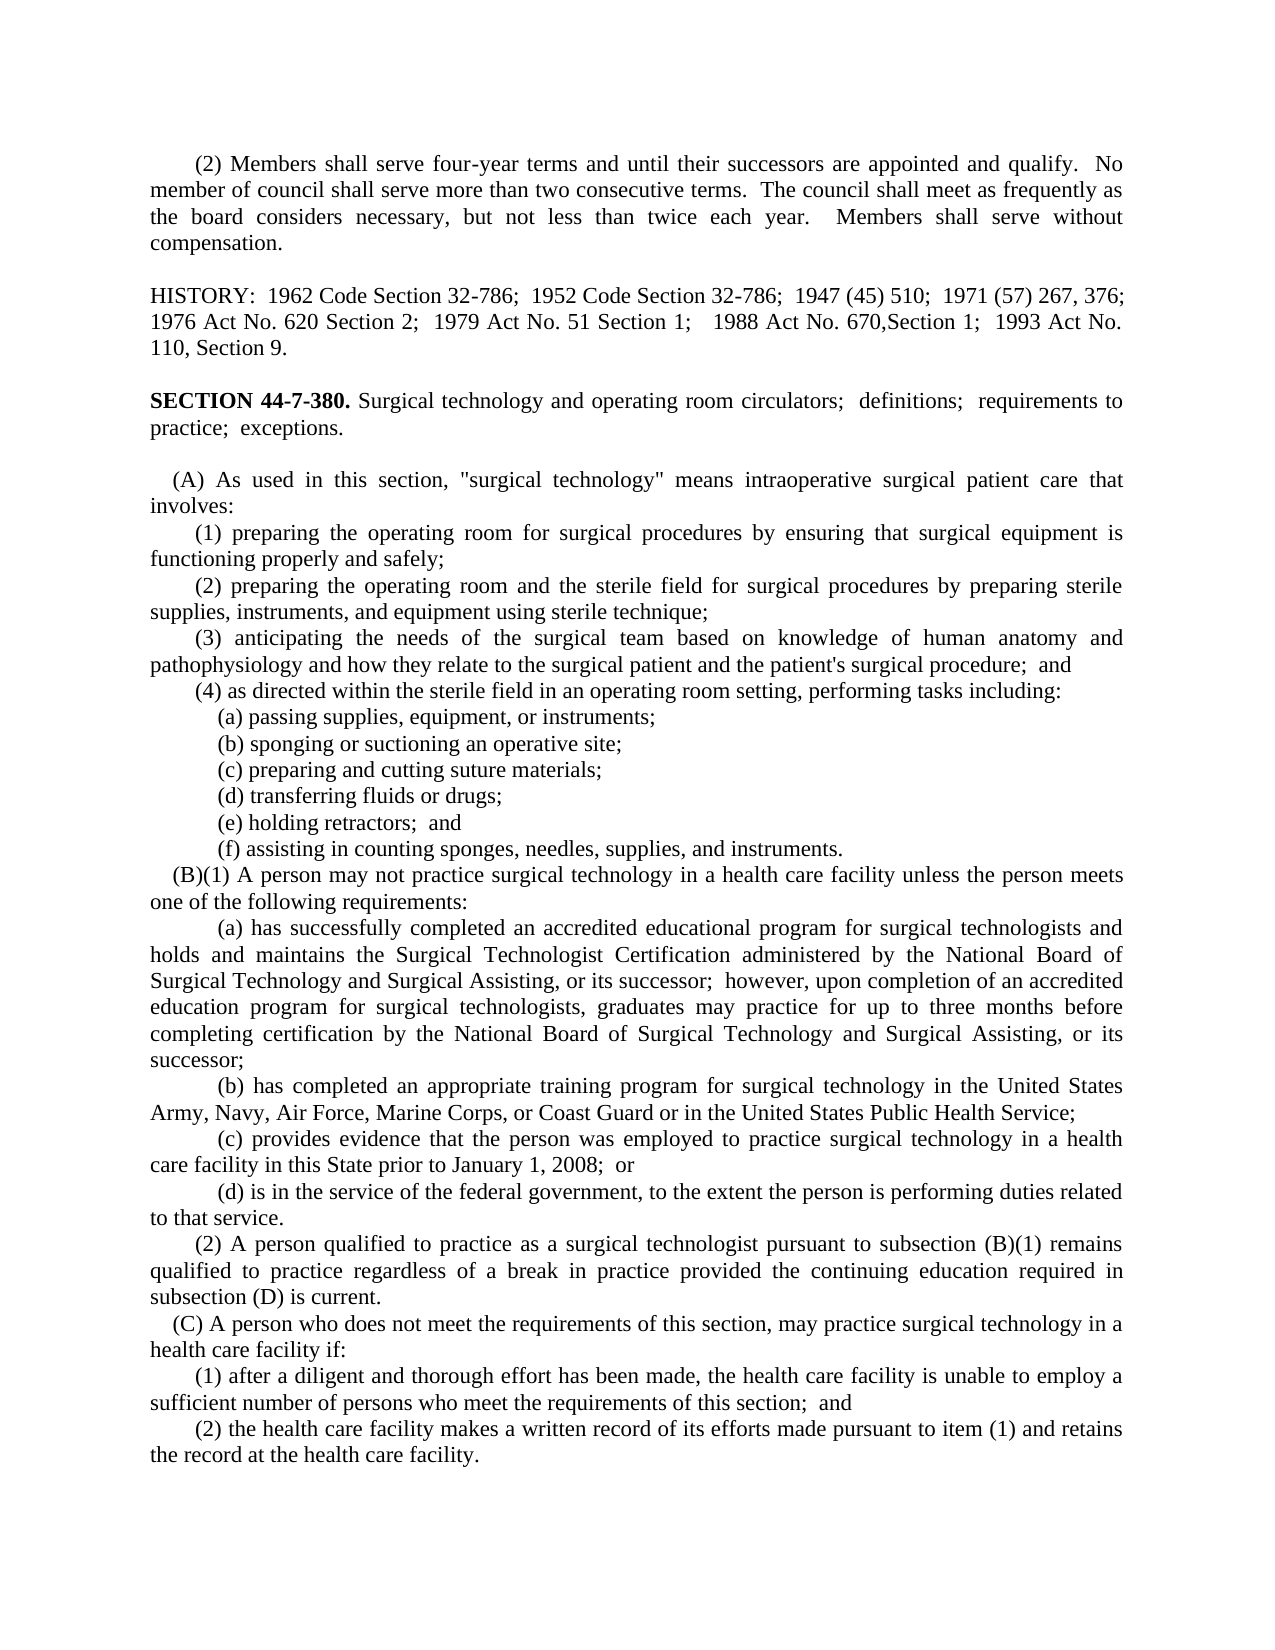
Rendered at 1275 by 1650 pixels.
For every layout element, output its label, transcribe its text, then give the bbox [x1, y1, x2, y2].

text (b) has completed an appropriate training program for surgical technology in the United States Army, Navy, Air Force, Marine Corps, or Coast Guard or in the United States Public Health Service; [150, 1072, 1125, 1125]
text (4) as directed within the sterile field in an operating room setting, performing tasks including: [150, 677, 1125, 703]
text (1) preparing the operating room for surgical procedures by ensuring that surgical equipment is functioning properly and safely; [150, 519, 1125, 572]
text (f) assisting in counting sponges, needles, supplies, and instruments. [150, 835, 1125, 862]
text (2) A person qualified to practice as a surgical technologist pursuant to subsection (B)(1) remains qualified to practice regardless of a break in practice provided the continuing education required in subsection (D) is current. [150, 1231, 1125, 1309]
text (a) passing supplies, equipment, or instruments; [150, 703, 1125, 730]
text (d) is in the service of the federal government, to the extent the person is performing duties related to that service. [150, 1178, 1125, 1231]
text (A) As used in this section, "surgical technology" means intraoperative surgical patient care that involves: [150, 466, 1125, 519]
text (e) holding retractors; and [150, 809, 1125, 835]
text (2) the health care facility makes a written record of its efforts made pursuant to item (1) and retains the record at the health care facility. [150, 1415, 1125, 1468]
text (a) has successfully completed an accredited educational program for surgical technologists and holds and maintains the Surgical Technologist Certification administered by the National Board of Surgical Technology and Surgical Assisting, or its successor; however, upon completion of an accredited education program for surgical technologists, graduates may practice for up to three months before completing certification by the National Board of Surgical Technology and Surgical Assisting, or its successor; [150, 914, 1125, 1072]
text (2) preparing the operating room and the sterile field for surgical procedures by preparing sterile supplies, instruments, and equipment using sterile technique; [150, 572, 1125, 624]
text (b) sponging or suctioning an operative site; [150, 730, 1125, 756]
text SECTION 44-7-380. Surgical technology and operating room circulators; definitions; requirements to practice; exceptions. [150, 387, 1125, 440]
text (B)(1) A person may not practice surgical technology in a health care facility unless the person meets one of the following requirements: [150, 862, 1125, 914]
text (c) provides evidence that the person was employed to practice surgical technology in a health care facility in this State prior to January 1, 2008; or [150, 1125, 1125, 1178]
text HISTORY: 1962 Code Section 32-786; 1952 Code Section 32-786; 1947 (45) 510; 1971 (57) 267, 376; 1976 Act No. 620 Section 2; 1979 Act No. 51 Section 1; 1988 Act No. 670,Section 1; 1993 Act No. 110, Section 9. [150, 282, 1125, 361]
text (C) A person who does not meet the requirements of this section, may practice surgical technology in a health care facility if: [150, 1309, 1125, 1362]
text (3) anticipating the needs of the surgical team based on knowledge of human anatomy and pathophysiology and how they relate to the surgical patient and the patient's surgical procedure; and [150, 624, 1125, 677]
text (d) transferring fluids or drugs; [150, 782, 1125, 809]
text (2) Members shall serve four-year terms and until their successors are appointed and qualify. No member of council shall serve more than two consecutive terms. The council shall meet as frequently as the board considers necessary, but not less than twice each year. Members shall serve without compensation. [150, 150, 1125, 255]
text (c) preparing and cutting suture materials; [150, 756, 1125, 782]
text (1) after a diligent and thorough effort has been made, the health care facility is unable to employ a sufficient number of persons who meet the requirements of this section; and [150, 1362, 1125, 1415]
